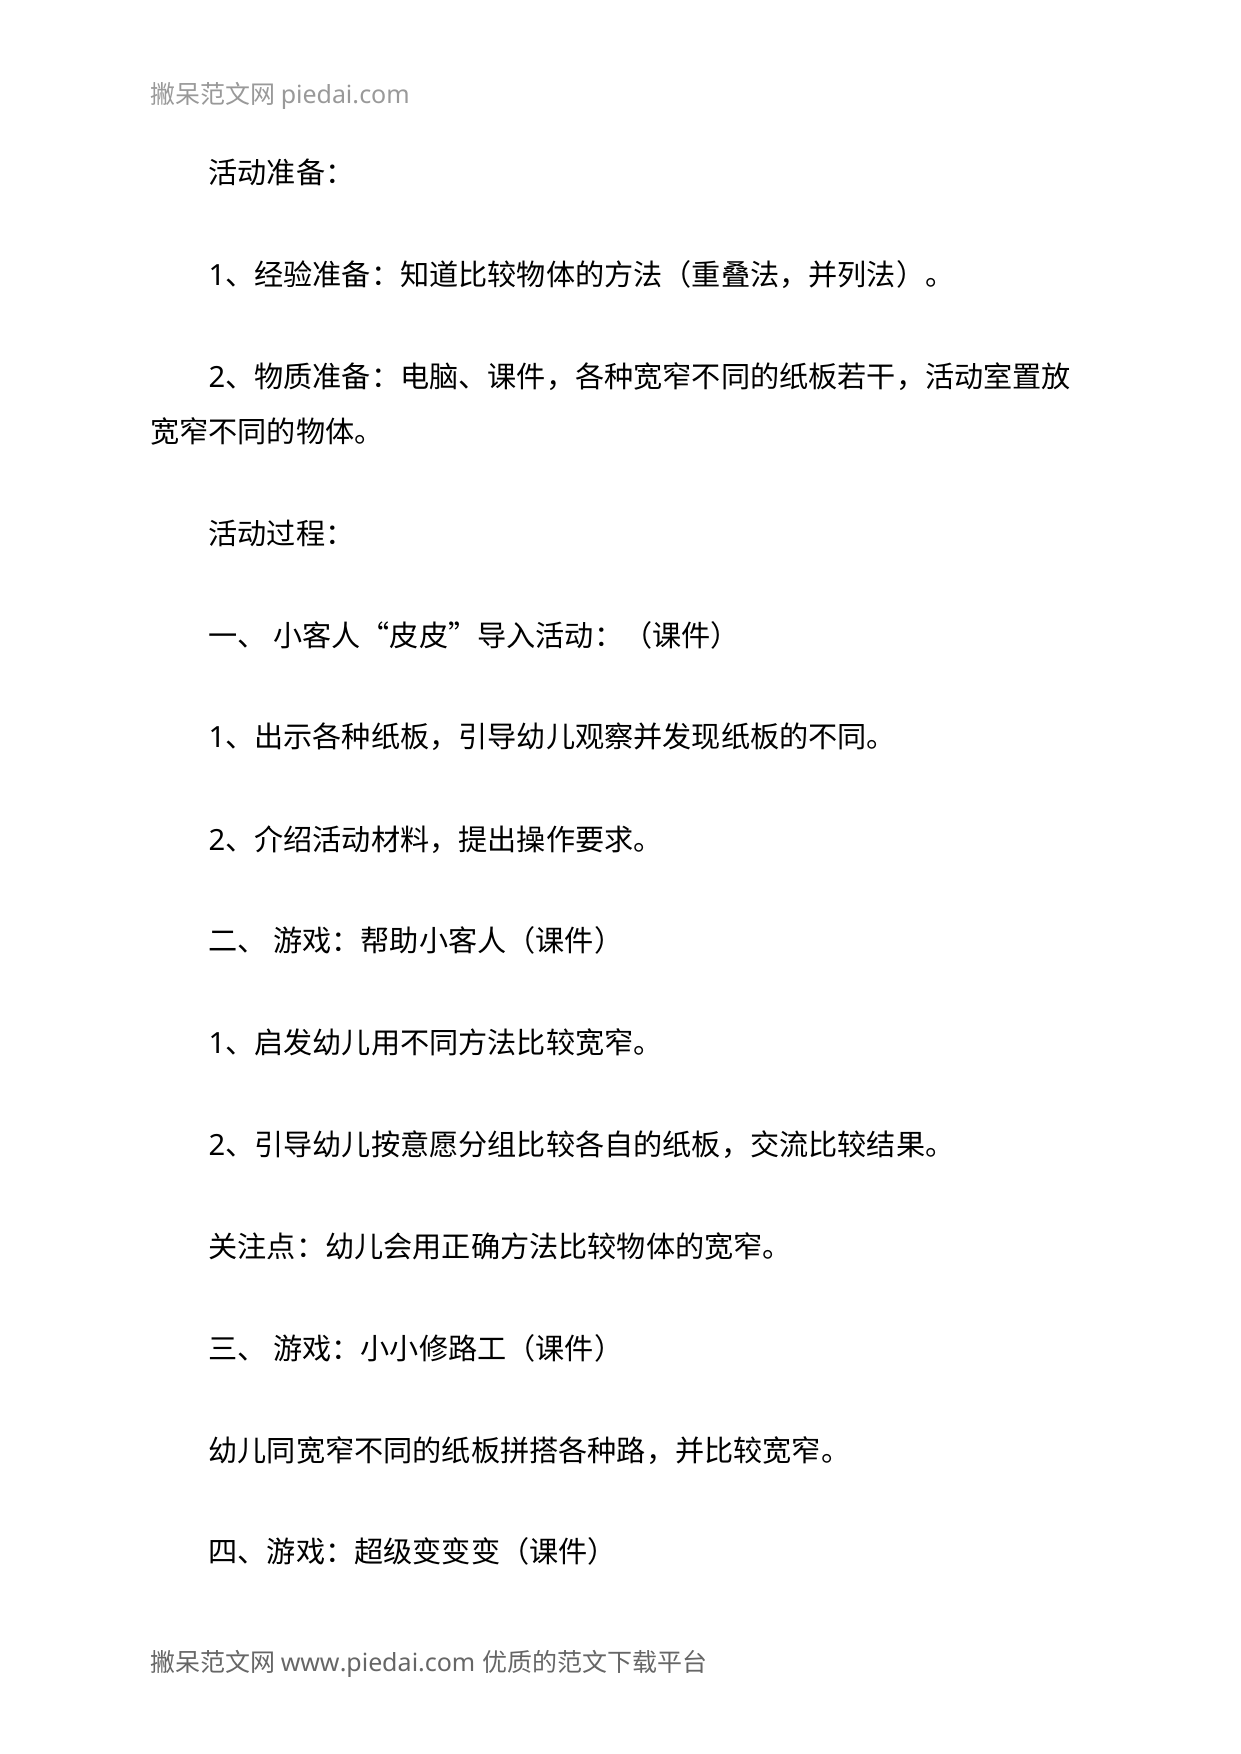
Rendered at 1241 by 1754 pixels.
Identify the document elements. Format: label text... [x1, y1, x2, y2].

text 幼儿同宽窄不同的纸板拼搭各种路，并比较宽窄。 [150, 1427, 1090, 1469]
text 2、引导幼儿按意愿分组比较各自的纸板，交流比较结果。 [150, 1122, 1090, 1164]
text 四、游戏：超级变变变（课件） [150, 1529, 1090, 1571]
text 1、经验准备：知道比较物体的方法（重叠法，并列法）。 [150, 252, 1090, 294]
text 活动准备： [150, 150, 1090, 192]
text 二、 游戏：帮助小客人（课件） [150, 918, 1090, 960]
text 1、出示各种纸板，引导幼儿观察并发现纸板的不同。 [150, 714, 1090, 756]
text 三、 游戏：小小修路工（课件） [150, 1326, 1090, 1368]
text 2、物质准备：电脑、课件，各种宽窄不同的纸板若干，活动室置放宽窄不同的物体。 [150, 354, 1090, 451]
text 2、介绍活动材料，提出操作要求。 [150, 816, 1090, 858]
text 一、 小客人“皮皮”导入活动：（课件） [150, 612, 1090, 654]
text 1、启发幼儿用不同方法比较宽窄。 [150, 1020, 1090, 1062]
text 关注点：幼儿会用正确方法比较物体的宽窄。 [150, 1224, 1090, 1266]
text 活动过程： [150, 511, 1090, 553]
